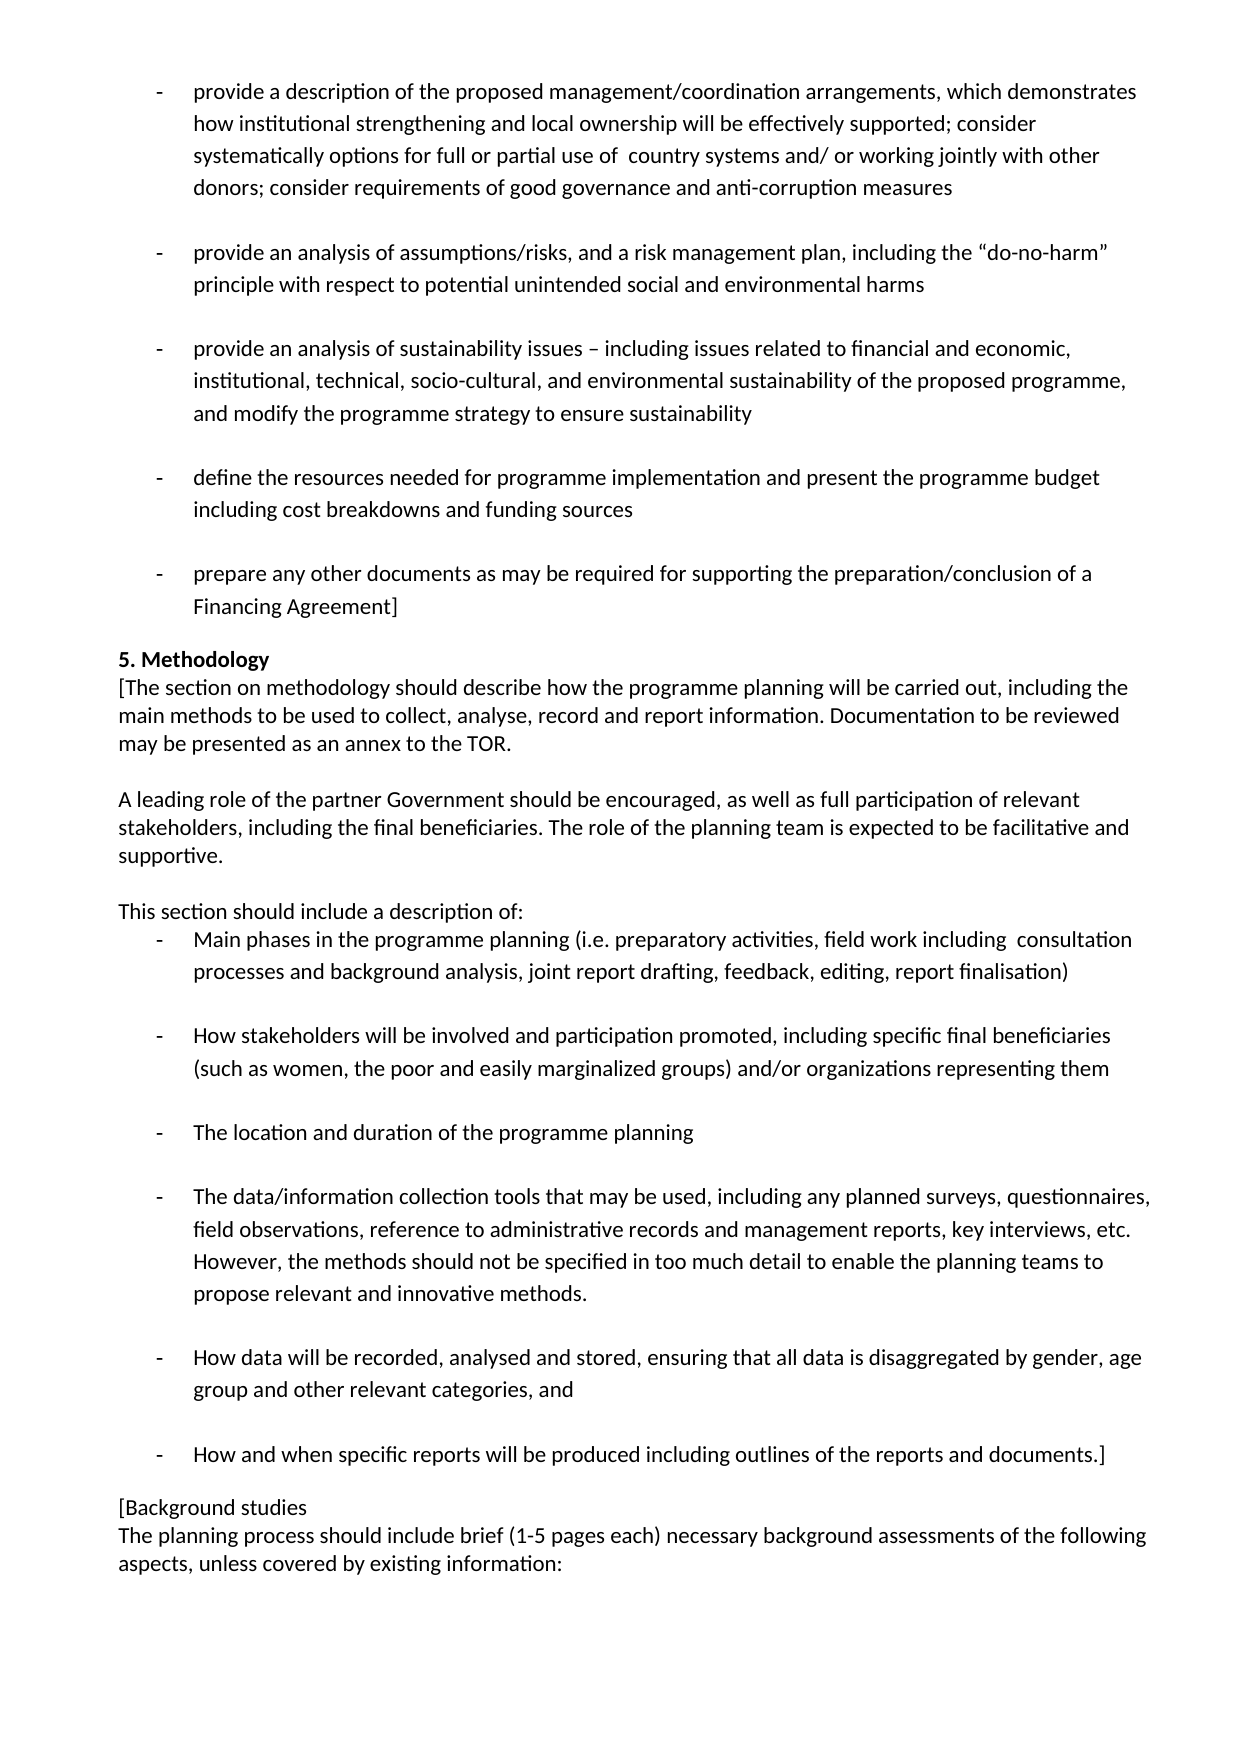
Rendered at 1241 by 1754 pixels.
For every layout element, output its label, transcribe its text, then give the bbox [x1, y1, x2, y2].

list define the resources needed for programme implementation and present the programme budget including cost breakdowns and funding sources [156, 463, 1163, 523]
list provide a description of the proposed management/coordination arrangements, which demonstrates how institutional strengthening and local ownership will be effectively supported; consider systematically options for full or partial use of country systems and/ or working jointly with other donors; consider requirements of good governance and anti-corruption measures [156, 77, 1163, 201]
list provide an analysis of sustainability issues – including issues related to financial and economic, institutional, technical, socio-cultural, and environmental sustainability of the proposed programme, and modify the programme strategy to ensure sustainability [156, 334, 1163, 427]
list The data/information collection tools that may be used, including any planned surveys, questionnaires, field observations, reference to administrative records and management reports, key interviews, etc. However, the methods should not be specified in too much detail to enable the planning teams to propose relevant and innovative methods. [156, 1182, 1163, 1307]
text 5. Methodology [118, 645, 1163, 673]
list provide an analysis of assumptions/risks, and a risk management plan, including the “do-no-harm” principle with respect to potential unintended social and environmental harms [156, 238, 1163, 298]
list The location and duration of the programme planning [156, 1118, 1163, 1146]
text This section should include a description of: [118, 897, 1163, 925]
list Main phases in the programme planning (i.e. preparatory activities, field work including consultation processes and background analysis, joint report drafting, feedback, editing, report finalisation) [156, 925, 1163, 985]
text The planning process should include brief (1-5 pages each) necessary background assessments of the following aspects, unless covered by existing information: [118, 1521, 1163, 1577]
list How stakeholders will be involved and participation promoted, including specific final beneficiaries (such as women, the poor and easily marginalized groups) and/or organizations representing them [156, 1022, 1163, 1082]
text A leading role of the partner Government should be encouraged, as well as full participation of relevant stakeholders, including the final beneficiaries. The role of the planning team is expected to be facilitative and supportive. [118, 785, 1163, 869]
list prepare any other documents as may be required for supporting the preparation/conclusion of a Financing Agreement] [156, 559, 1163, 620]
text [Background studies [118, 1493, 1163, 1521]
list How data will be recorded, analysed and stored, ensuring that all data is disaggregated by gender, age group and other relevant categories, and [156, 1343, 1163, 1404]
list How and when specific reports will be produced including outlines of the reports and documents.] [156, 1440, 1163, 1468]
text [The section on methodology should describe how the programme planning will be carried out, including the main methods to be used to collect, analyse, record and report information. Documentation to be reviewed may be presented as an annex to the TOR. [118, 673, 1163, 757]
